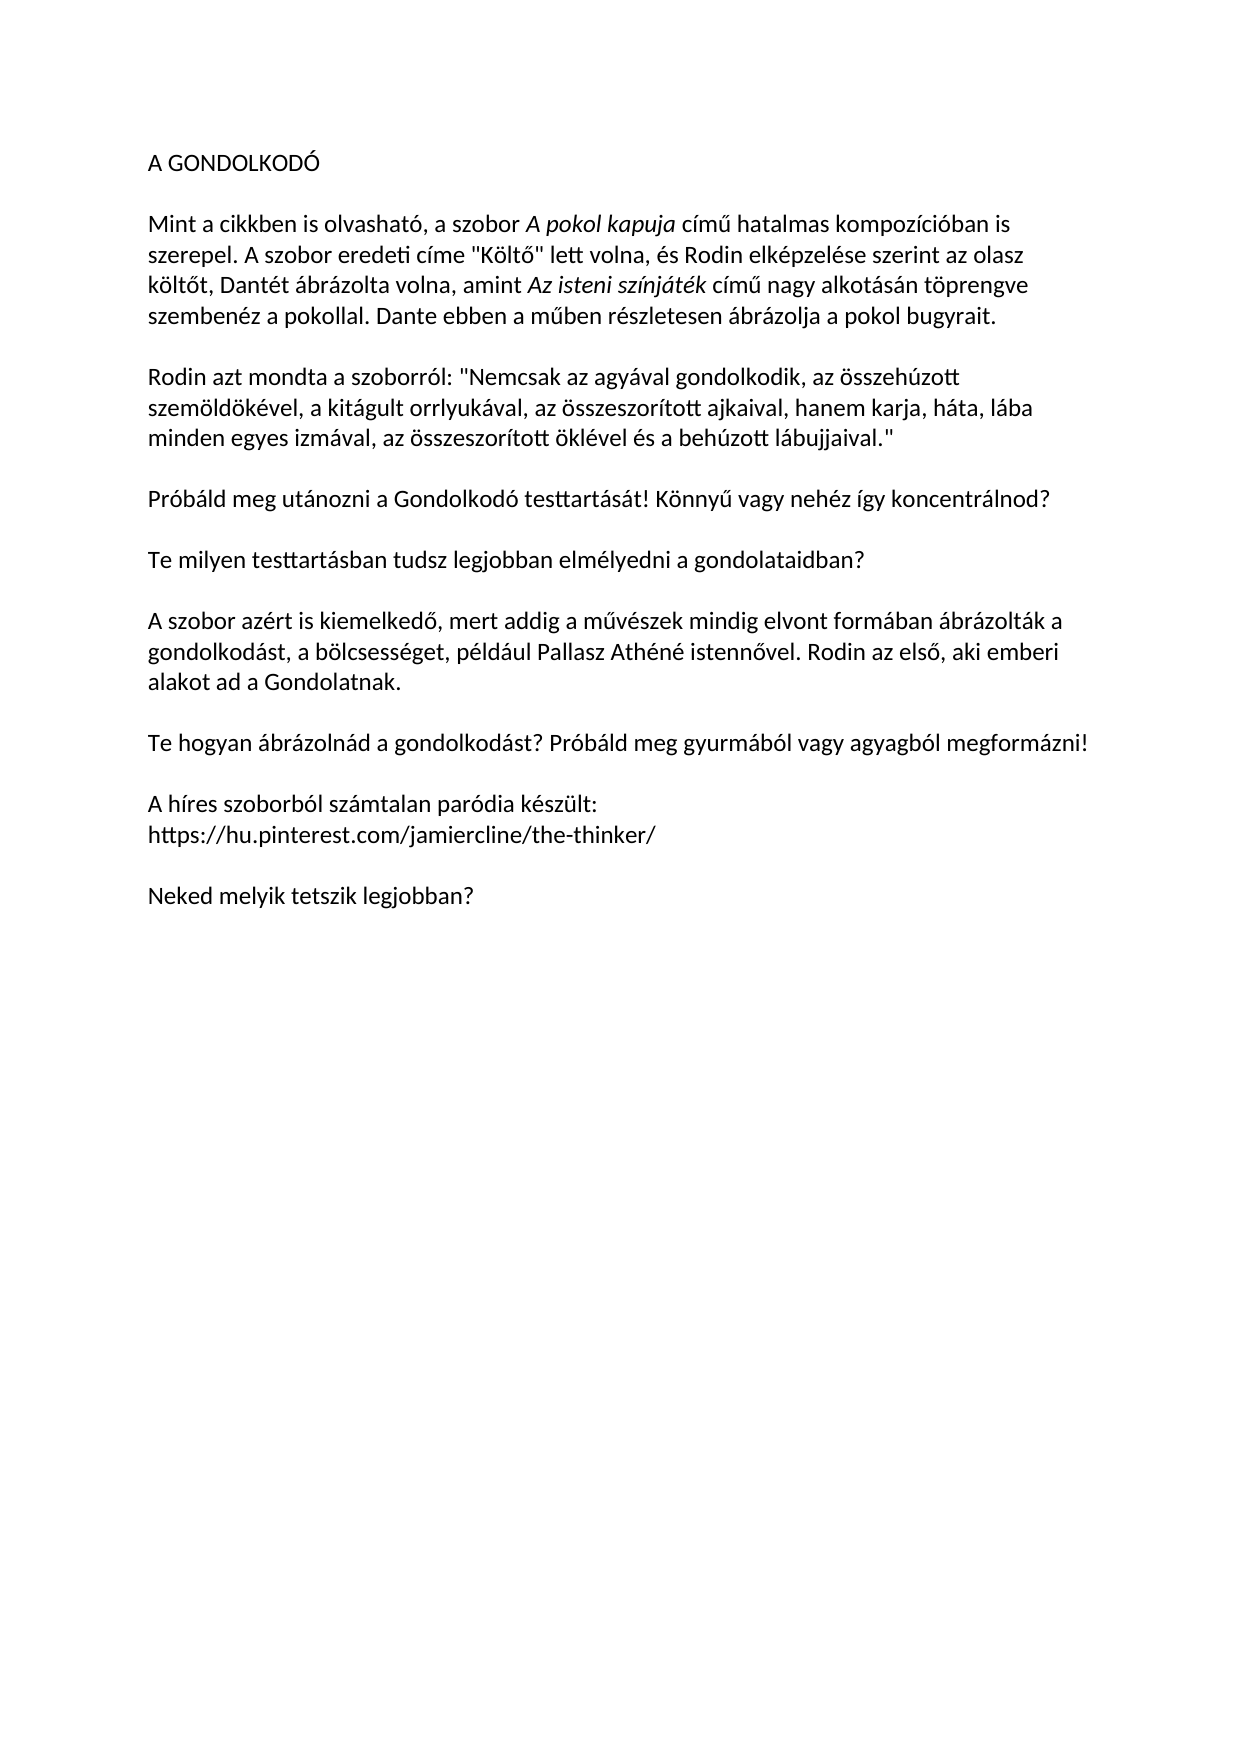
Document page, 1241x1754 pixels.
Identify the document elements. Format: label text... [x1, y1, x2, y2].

text Neked melyik tetszik legjobban? [148, 880, 1093, 911]
text Mint a cikkben is olvasható, a szobor A pokol kapuja című hatalmas kompozícióban is szerepel. A szobor eredeti címe "Költő" lett volna, és Rodin elképzelése szerint az olasz költőt, Dantét ábrázolta volna, amint Az isteni színjáték című nagy alkotásán töprengve szembenéz a pokollal. Dante ebben a műben részletesen ábrázolja a pokol bugyrait. [148, 209, 1093, 331]
text A GONDOLKODÓ [148, 148, 1093, 178]
text Rodin azt mondta a szoborról: "Nemcsak az agyával gondolkodik, az összehúzott szemöldökével, a kitágult orrlyukával, az összeszorított ajkaival, hanem karja, háta, lába minden egyes izmával, az összeszorított öklével és a behúzott lábujjaival." [148, 361, 1093, 453]
text https://hu.pinterest.com/jamiercline/the-thinker/ [148, 819, 1093, 849]
text A híres szoborból számtalan paródia készült: [148, 788, 1093, 819]
text Te milyen testtartásban tudsz legjobban elmélyedni a gondolataidban? [148, 544, 1093, 575]
text Próbáld meg utánozni a Gondolkodó testtartását! Könnyű vagy nehéz így koncentrálnod? [148, 483, 1093, 514]
text A szobor azért is kiemelkedő, mert addig a művészek mindig elvont formában ábrázolták a gondolkodást, a bölcsességet, például Pallasz Athéné istennővel. Rodin az első, aki emberi alakot ad a Gondolatnak. [148, 605, 1093, 697]
text Te hogyan ábrázolnád a gondolkodást? Próbáld meg gyurmából vagy agyagból megformázni! [148, 727, 1093, 758]
